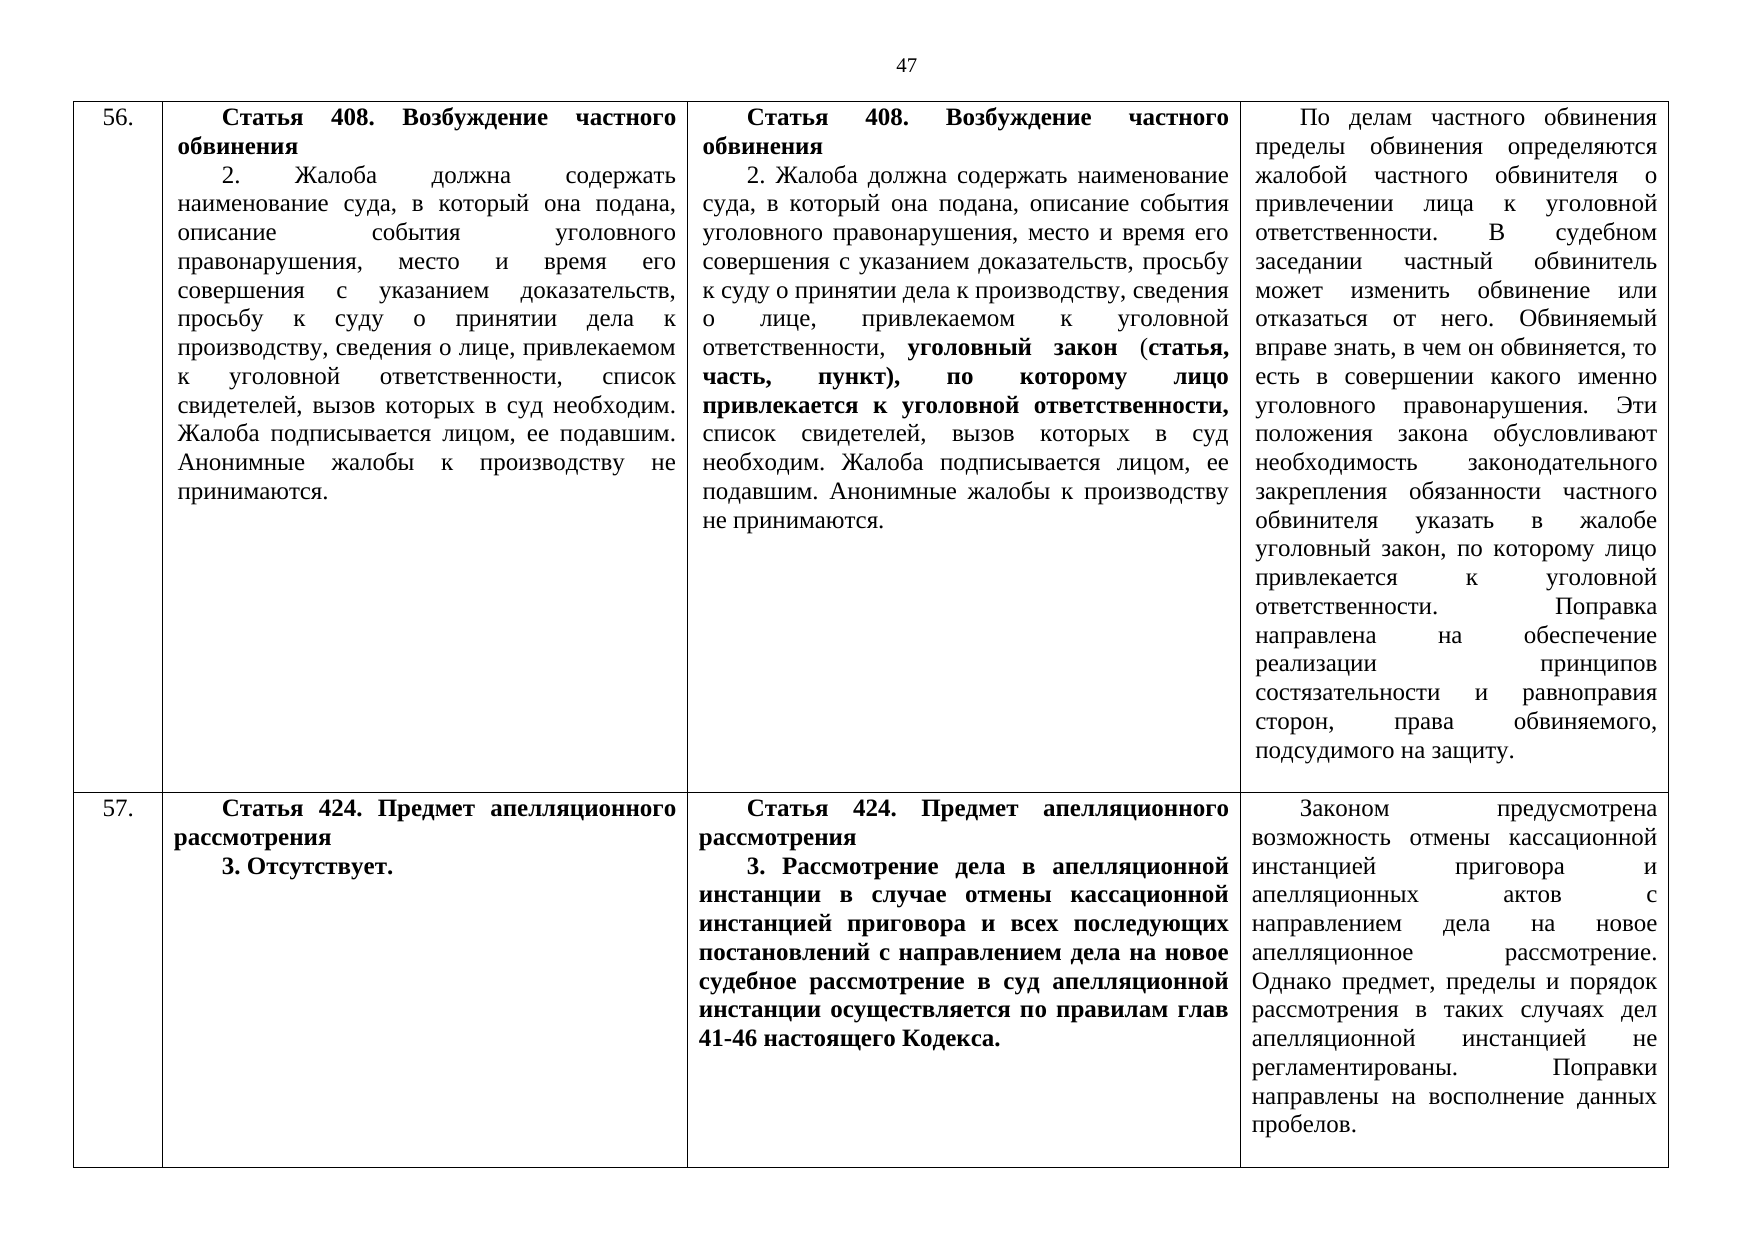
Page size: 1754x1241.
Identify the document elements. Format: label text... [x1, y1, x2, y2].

table_cell Статья 424. Предмет апелляционного рассмотрения 3. Отсутствует. [163, 793, 687, 1167]
table_cell Статья 424. Предмет апелляционного рассмотрения 3. Рассмотрение дела в апелляционной инстанции в случае отмены кассационной инстанцией приговора и всех последующих постановлений с направлением дела на новое судебное рассмотрение в суд апелляционной инстанции осуществляется по правилам глав 41-46 настоящего Кодекса. [688, 793, 1240, 1167]
table_cell Статья 408. Возбуждение частного обвинения 2. Жалоба должна содержать наименование суда, в который она подана, описание события уголовного правонарушения, место и время его совершения с указанием доказательств, просьбу к суду о принятии дела к производству, сведения о лице, привлекаемом к уголовной ответственности, уголовный закон (статья, часть, пункт), по которому лицо привлекается к уголовной ответственности, список свидетелей, вызов которых в суд необходим. Жалоба подписывается лицом, ее подавшим. Анонимные жалобы к производству не принимаются. [688, 102, 1240, 792]
table_cell По делам частного обвинения пределы обвинения определяются жалобой частного обвинителя о привлечении лица к уголовной ответственности. В судебном заседании частный обвинитель может изменить обвинение или отказаться от него. Обвиняемый вправе знать, в чем он обвиняется, то есть в совершении какого именно уголовного правонарушения. Эти положения закона обусловливают необходимость законодательного закрепления обязанности частного обвинителя указать в жалобе уголовный закон, по которому лицо привлекается к уголовной ответственности. Поправка направлена на обеспечение реализации принципов состязательности и равноправия сторон, права обвиняемого, подсудимого на защиту. [1241, 102, 1668, 792]
table_cell [74, 102, 162, 792]
table_cell [74, 793, 162, 1167]
table_cell Законом предусмотрена возможность отмены кассационной инстанцией приговора и апелляционных актов с направлением дела на новое апелляционное рассмотрение. Однако предмет, пределы и порядок рассмотрения в таких случаях дел апелляционной инстанцией не регламентированы. Поправки направлены на восполнение данных пробелов. [1241, 793, 1668, 1167]
table_cell Статья 408. Возбуждение частного обвинения 2. Жалоба должна содержать наименование суда, в который она подана, описание события уголовного правонарушения, место и время его совершения с указанием доказательств, просьбу к суду о принятии дела к производству, сведения о лице, привлекаемом к уголовной ответственности, список свидетелей, вызов которых в суд необходим. Жалоба подписывается лицом, ее подавшим. Анонимные жалобы к производству не принимаются. [163, 102, 687, 792]
